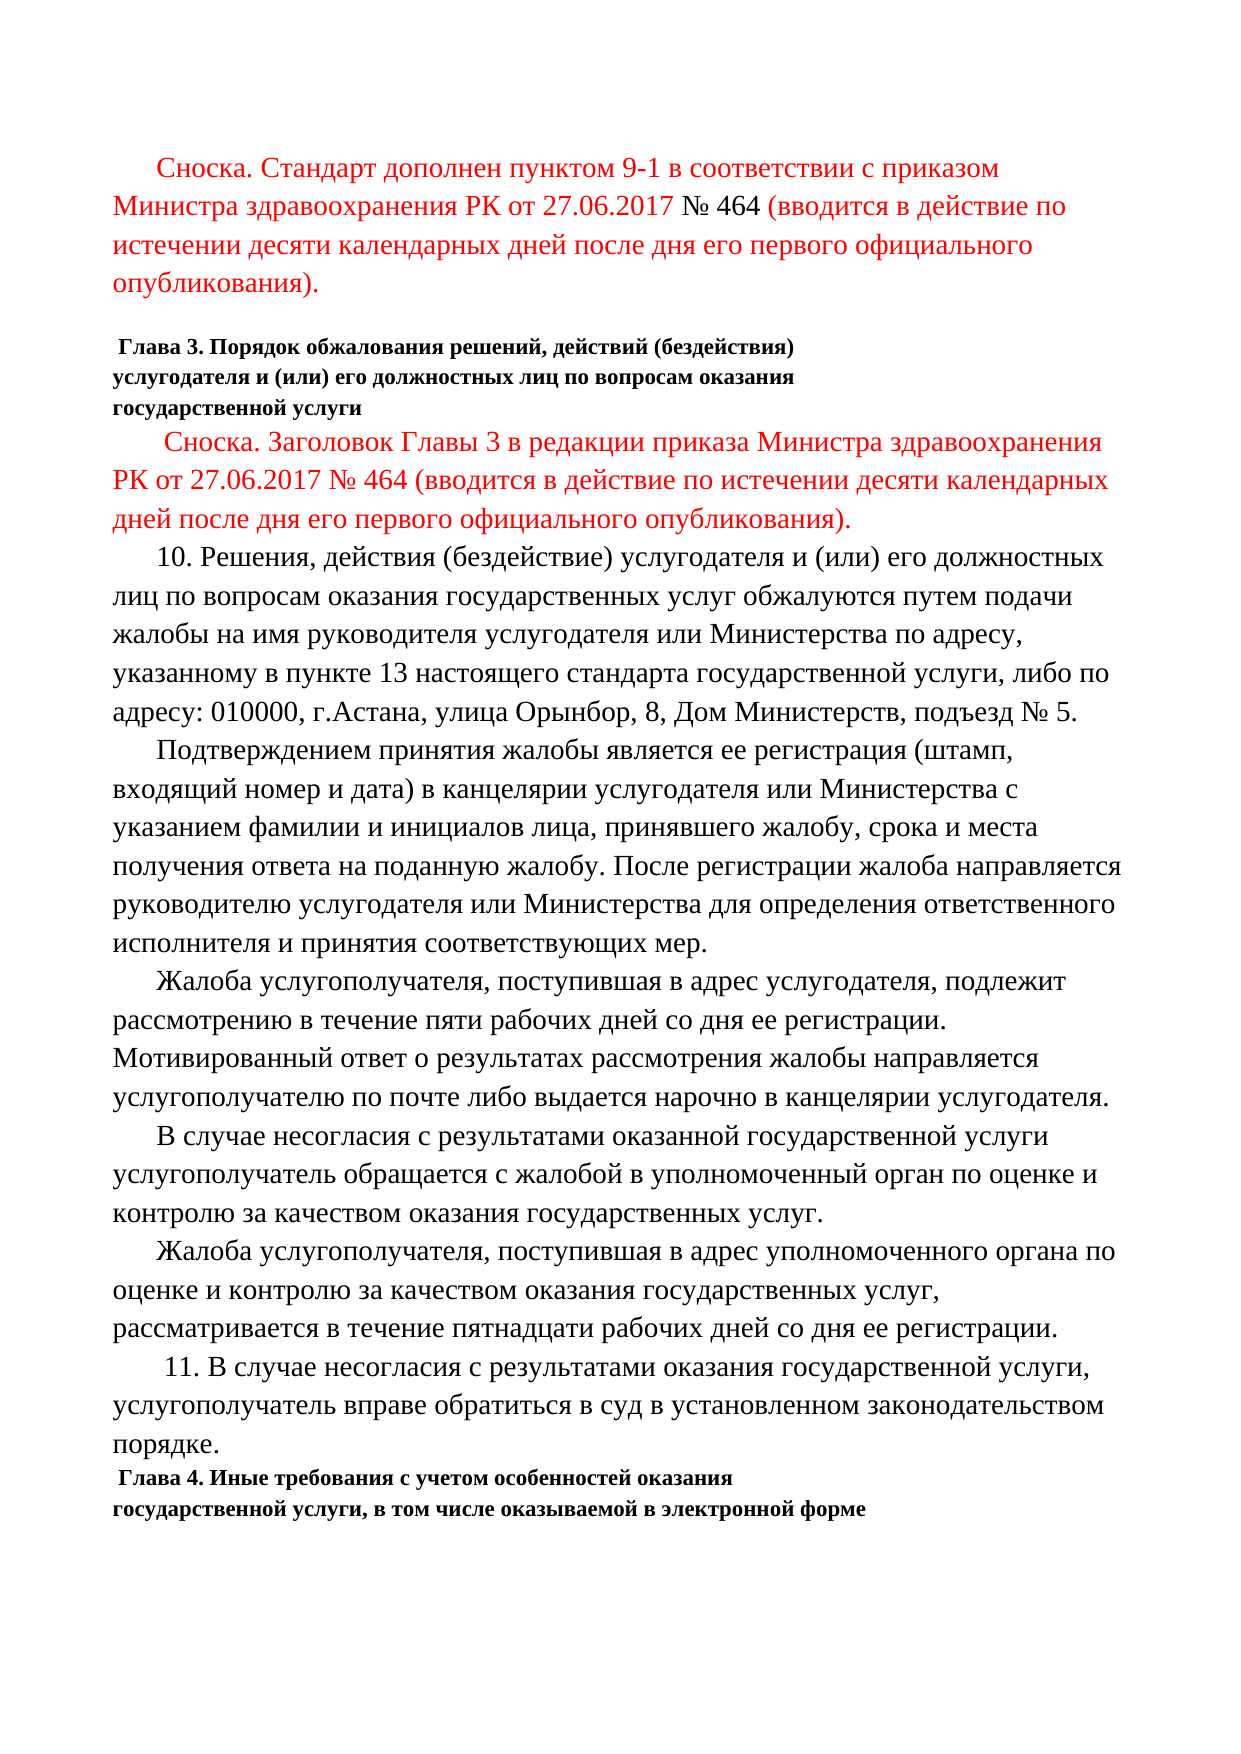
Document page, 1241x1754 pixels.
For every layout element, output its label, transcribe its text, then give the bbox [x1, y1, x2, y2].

text 11. В случае несогласия с результатами оказания государственной услуги, услугополучатель вправе обратиться в суд в установленном законодательством порядке. [112, 1349, 1128, 1459]
text 10. Решения, действия (бездействие) услугодателя и (или) его должностных лиц по вопросам оказания государственных услуг обжалуются путем подачи жалобы на имя руководителя услугодателя или Министерства по адресу, указанному в пункте 13 настоящего стандарта государственной услуги, либо по адресу: 010000, г.Астана, улица Орынбор, 8, Дом Министерств, подъезд № 5. [112, 539, 1128, 727]
text Сноска. Стандарт дополнен пунктом 9-1 в соответствии с приказом Министра здравоохранения РК от 27.06.2017 № 464 (вводится в действие по истечении десяти календарных дней после дня его первого официального опубликования). [112, 150, 1128, 329]
text Глава 4. Иные требования с учетом особенностей оказания государственной услуги, в том числе оказываемой в электронной форме [112, 1464, 1128, 1521]
text Глава 3. Порядок обжалования решений, действий (бездействия) услугодателя и (или) его должностных лиц по вопросам оказания государственной услуги [112, 333, 1128, 420]
text Жалоба услугополучателя, поступившая в адрес уполномоченного органа по оценке и контролю за качеством оказания государственных услуг, рассматривается в течение пятнадцати рабочих дней со дня ее регистрации. [112, 1233, 1128, 1344]
text В случае несогласия с результатами оказанной государственной услуги услугополучатель обращается с жалобой в уполномоченный орган по оценке и контролю за качеством оказания государственных услуг. [112, 1118, 1128, 1228]
text Сноска. Заголовок Главы 3 в редакции приказа Министра здравоохранения РК от 27.06.2017 № 464 (вводится в действие по истечении десяти календарных дней после дня его первого официального опубликования). [112, 424, 1128, 534]
text Жалоба услугополучателя, поступившая в адрес услугодателя, подлежит рассмотрению в течение пяти рабочих дней со дня ее регистрации. Мотивированный ответ о результатах рассмотрения жалобы направляется услугополучателю по почте либо выдается нарочно в канцелярии услугодателя. [112, 963, 1128, 1113]
text Подтверждением принятия жалобы является ее регистрация (штамп, входящий номер и дата) в канцелярии услугодателя или Министерства с указанием фамилии и инициалов лица, принявшего жалобу, срока и места получения ответа на поданную жалобу. После регистрации жалоба направляется руководителю услугодателя или Министерства для определения ответственного исполнителя и принятия соответствующих мер. [112, 732, 1128, 958]
